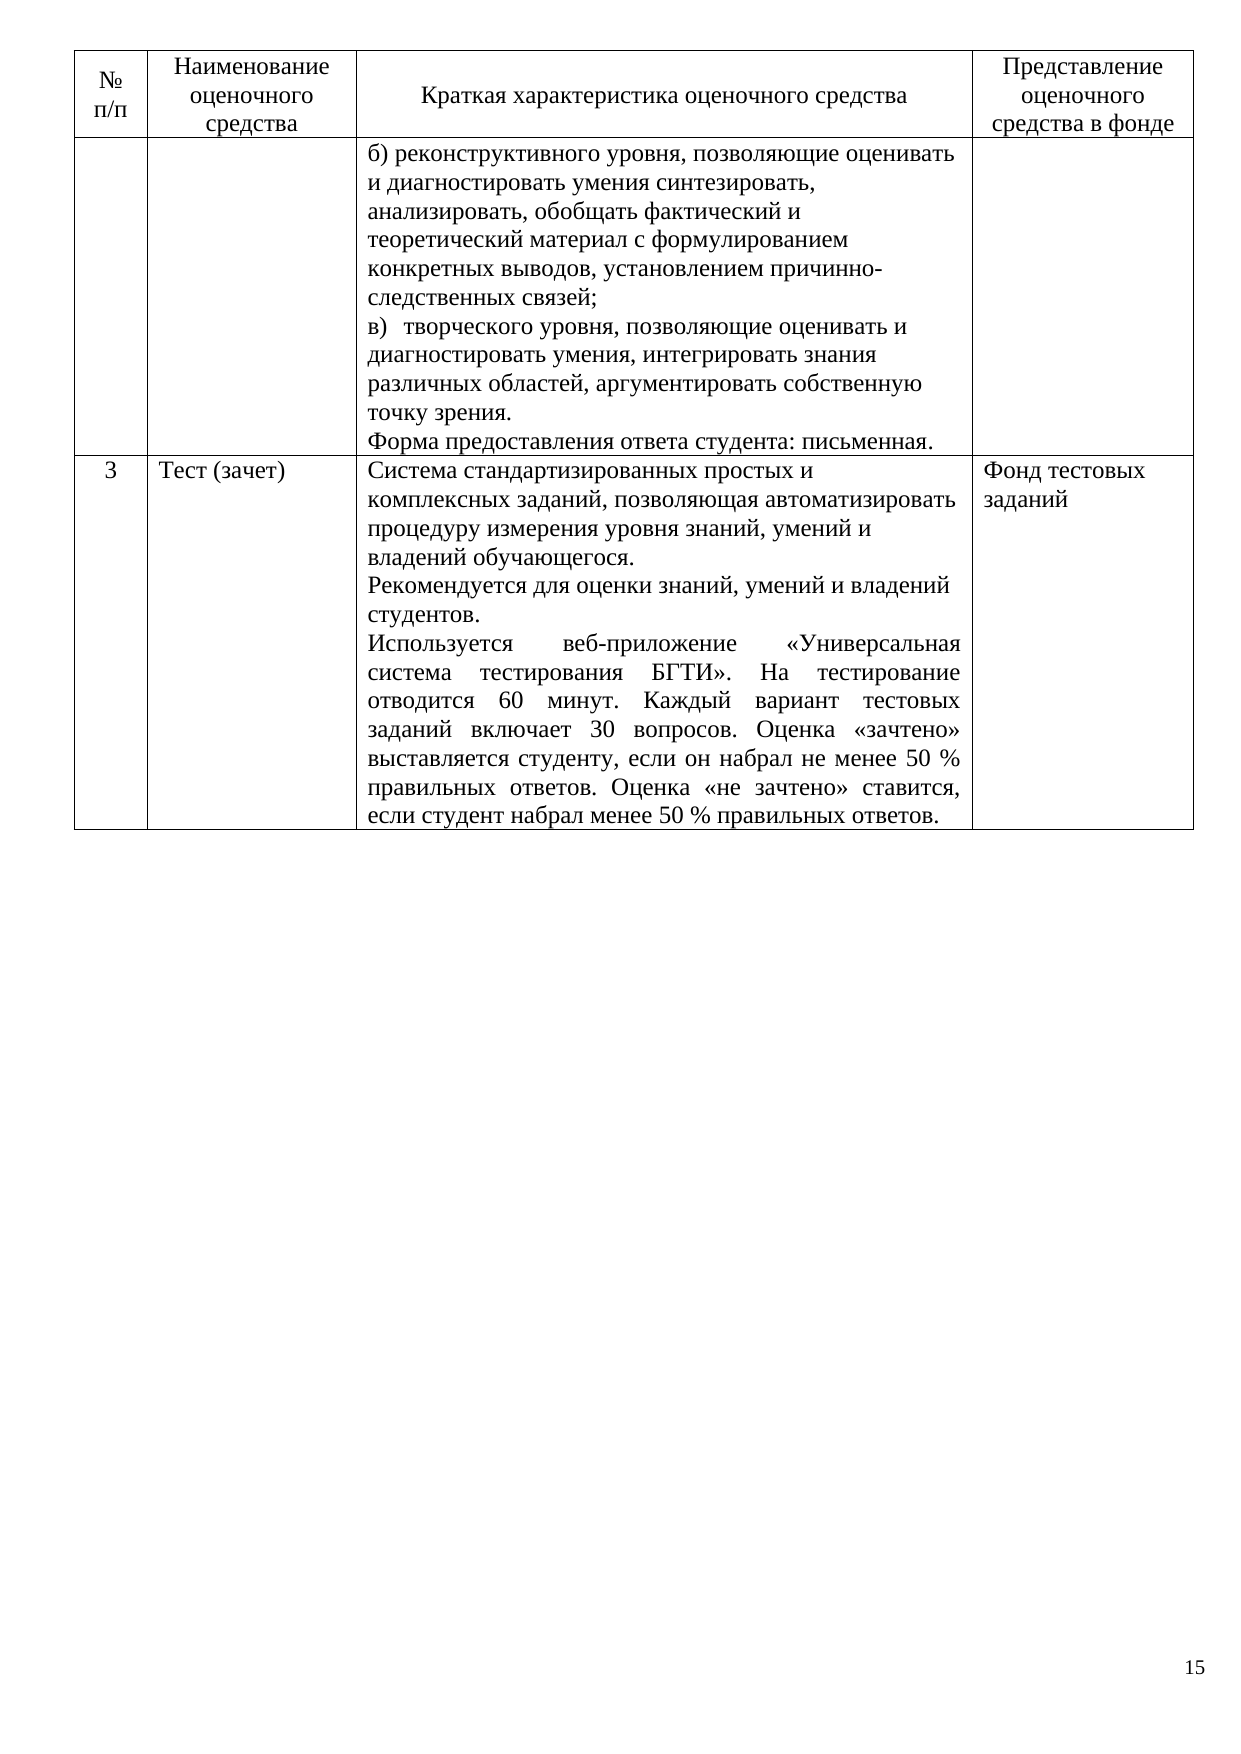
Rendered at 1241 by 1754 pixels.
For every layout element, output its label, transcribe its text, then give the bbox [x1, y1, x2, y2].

table_header Наименование оценочного средства [148, 51, 356, 137]
table_cell 1 [75, 138, 147, 454]
table_cell Фонд тестовых заданий [973, 456, 1193, 829]
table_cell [973, 138, 1193, 454]
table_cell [148, 138, 356, 454]
table_header Краткая характеристика оценочного средства [357, 51, 972, 137]
table_cell Тест (зачет) [148, 456, 356, 829]
table_header Представление оценочного средства в фонде [973, 51, 1193, 137]
table_cell Система стандартизированных простых и комплексных заданий, позволяющая автоматизировать процедуру измерения уровня знаний, умений и владений обучающегося. Рекомендуется для оценки знаний, умений и владений студентов. Используется веб-приложение «Универсальная система тестирования БГТИ». На тестирование отводится 60 минут. Каждый вариант тестовых заданий включает 30 вопросов. Оценка «зачтено» выставляется студенту, если он набрал не менее 50 % правильных ответов. Оценка «не зачтено» ставится, если студент набрал менее 50 % правильных ответов. [357, 456, 972, 829]
table_cell 3 [75, 456, 147, 829]
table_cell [357, 138, 972, 454]
table_header № п/п [75, 51, 147, 137]
